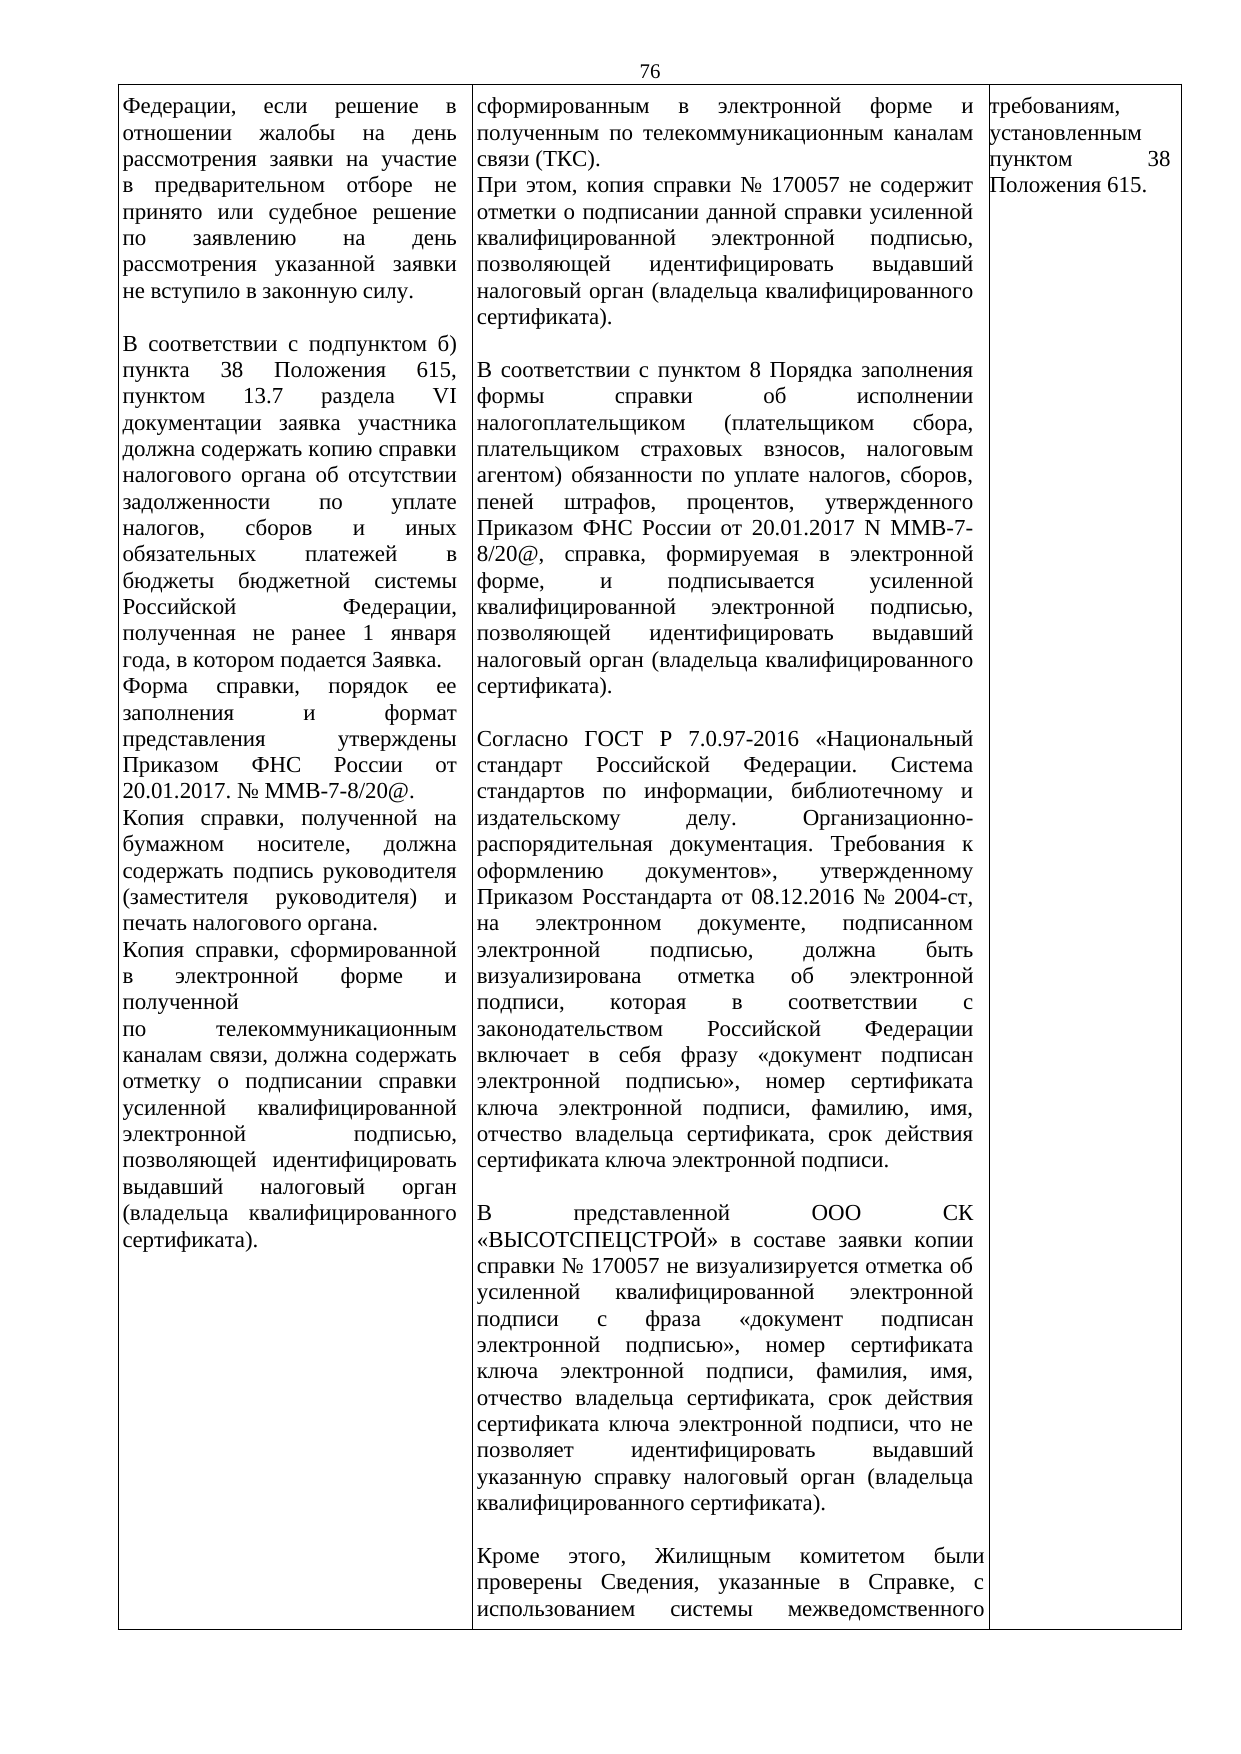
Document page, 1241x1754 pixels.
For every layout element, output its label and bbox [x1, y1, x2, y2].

table_cell [990, 85, 1181, 1629]
table_cell [119, 85, 472, 1629]
table_cell [473, 85, 989, 1629]
